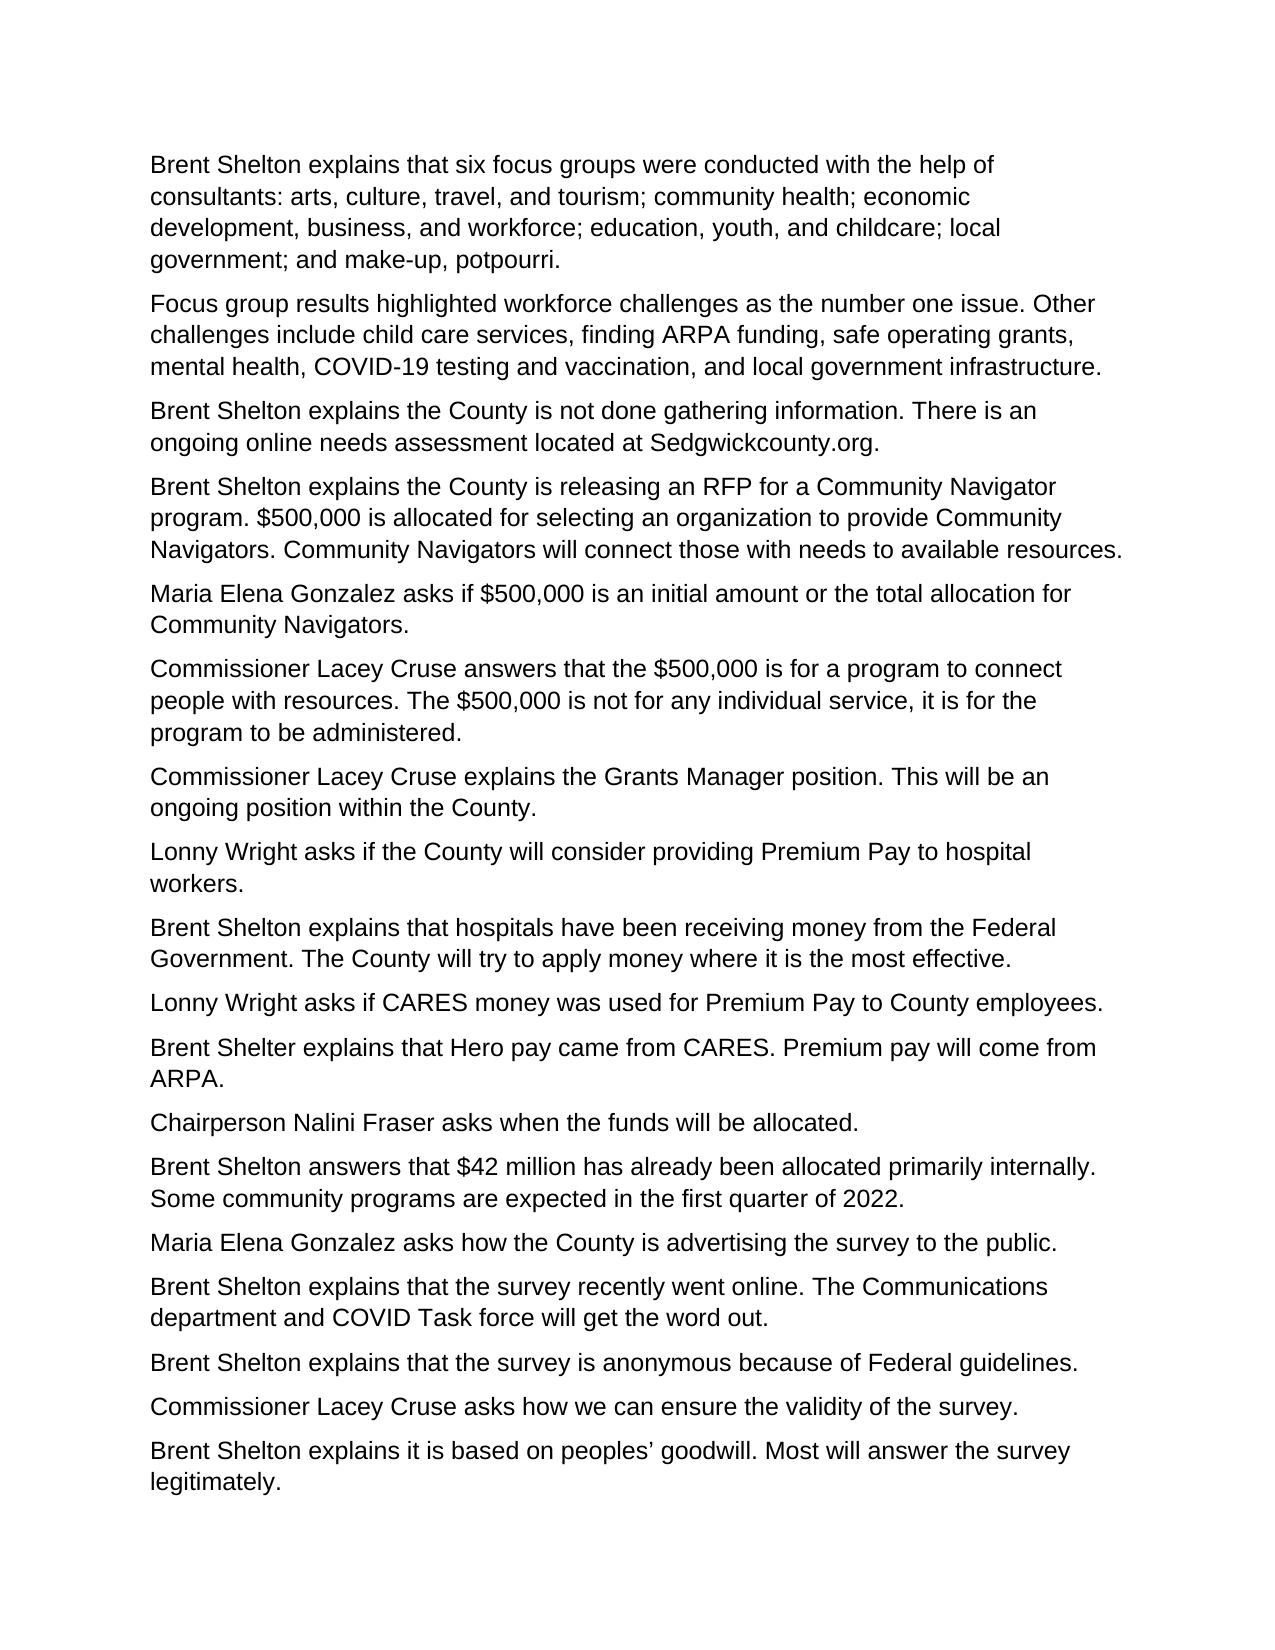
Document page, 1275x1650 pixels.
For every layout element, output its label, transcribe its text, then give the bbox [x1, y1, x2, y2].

text Maria Elena Gonzalez asks if $500,000 is an initial amount or the total allocation for Community Navigators. [150, 579, 1125, 639]
text Brent Shelter explains that Hero pay came from CARES. Premium pay will come from ARPA. [150, 1032, 1125, 1093]
text Maria Elena Gonzalez asks how the County is advertising the survey to the public. [150, 1228, 1125, 1257]
text Brent Shelton explains that the survey recently went online. The Communications department and COVID Task force will get the word out. [150, 1272, 1125, 1332]
text Commissioner Lacey Cruse answers that the $500,000 is for a program to connect people with resources. The $500,000 is not for any individual service, it is for the program to be administered. [150, 654, 1125, 746]
text Lonny Wright asks if the County will consider providing Premium Pay to hospital workers. [150, 837, 1125, 897]
text Brent Shelton explains that hospitals have been receiving money from the Federal Government. The County will try to apply money where it is the most effective. [150, 913, 1125, 973]
text Brent Shelton answers that $42 million has already been allocated primarily internally. Some community programs are expected in the first quarter of 2022. [150, 1152, 1125, 1212]
text Brent Shelton explains the County is releasing an RFP for a Community Navigator program. $500,000 is allocated for selecting an organization to provide Community Navigators. Community Navigators will connect those with needs to available resources. [150, 472, 1125, 563]
text Commissioner Lacey Cruse asks how we can ensure the validity of the survey. [150, 1392, 1125, 1420]
text Brent Shelton explains that six focus groups were conducted with the help of consultants: arts, culture, travel, and tourism; community health; economic development, business, and workforce; education, youth, and childcare; local government; and make-up, potpourri. [150, 150, 1125, 273]
text Lonny Wright asks if CARES money was used for Premium Pay to County employees. [150, 988, 1125, 1017]
text Commissioner Lacey Cruse explains the Grants Manager position. This will be an ongoing position within the County. [150, 762, 1125, 822]
text Brent Shelton explains it is based on peoples’ goodwill. Most will answer the survey legitimately. [150, 1436, 1125, 1496]
text Brent Shelton explains the County is not done gathering information. There is an ongoing online needs assessment located at Sedgwickcounty.org. [150, 396, 1125, 456]
text Brent Shelton explains that the survey is anonymous because of Federal guidelines. [150, 1347, 1125, 1376]
text Chairperson Nalini Fraser asks when the funds will be allocated. [150, 1108, 1125, 1137]
text Focus group results highlighted workforce challenges as the number one issue. Other challenges include child care services, finding ARPA funding, safe operating grants, mental health, COVID-19 testing and vaccination, and local government infrastructure. [150, 289, 1125, 381]
